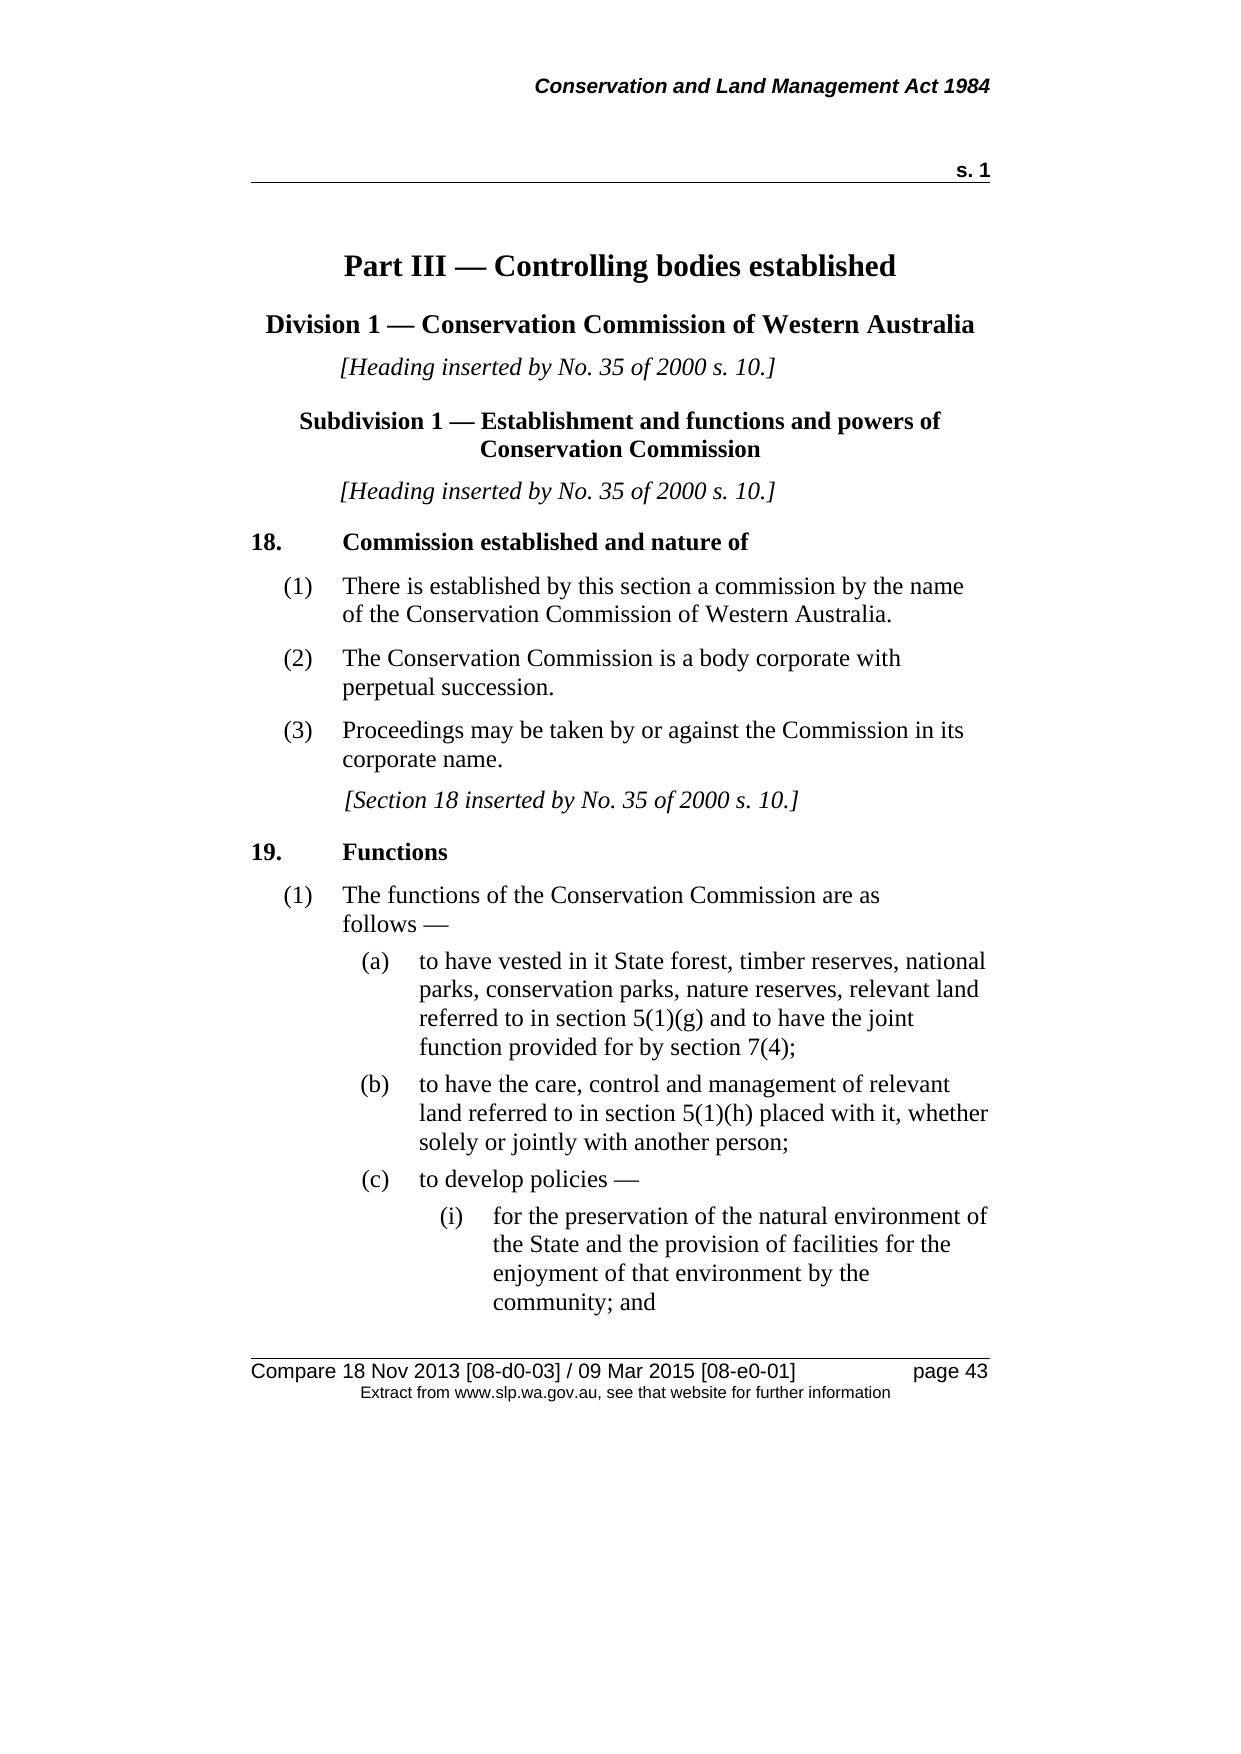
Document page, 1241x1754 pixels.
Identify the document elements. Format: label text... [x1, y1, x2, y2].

subtitle [Heading inserted by No. 35 of 2000 s. 10.] [251, 476, 990, 504]
text (i) for the preservation of the natural environment of the State and the provision of facilities for the enjoyment of that environment by the community; and [251, 1201, 990, 1316]
subtitle 19. Functions [251, 837, 990, 865]
subtitle 18. Commission established and nature of [251, 527, 990, 556]
subtitle Division 1 — Conservation Commission of [251, 308, 990, 339]
subtitle Part III — Controlling bodies established [251, 247, 990, 283]
text (1) There is established by this section a commission by the name of the Conservation Commission of Western Australia. [251, 571, 990, 628]
text (3) Proceedings may be taken by or against the Commission in its corporate name. [251, 715, 990, 772]
text (b) to have the care, control and management of relevant land referred to in section 5(1)(h) placed with it, whether solely or jointly with another person; [251, 1069, 990, 1155]
text [Section 18 inserted by No. 35 of 2000 s. 10.] [251, 785, 990, 814]
text (a) to have vested in it State forest, timber reserves, national parks, conservation parks, nature reserves, relevant land referred to in section 5(1)(g) and to have the joint function provided for by section 7(4); [251, 946, 990, 1061]
text (2) The Conservation Commission is a body corporate with perpetual succession. [251, 643, 990, 700]
subtitle Subdivision 1 — Establishment and functions and powers of Conservation Commission [251, 406, 990, 463]
text (c) to develop policies — [251, 1164, 990, 1192]
text (1) The functions of the Conservation Commission are as follows — [251, 880, 990, 937]
subtitle [Heading inserted by No. 35 of 2000 s. 10.] [251, 352, 990, 381]
